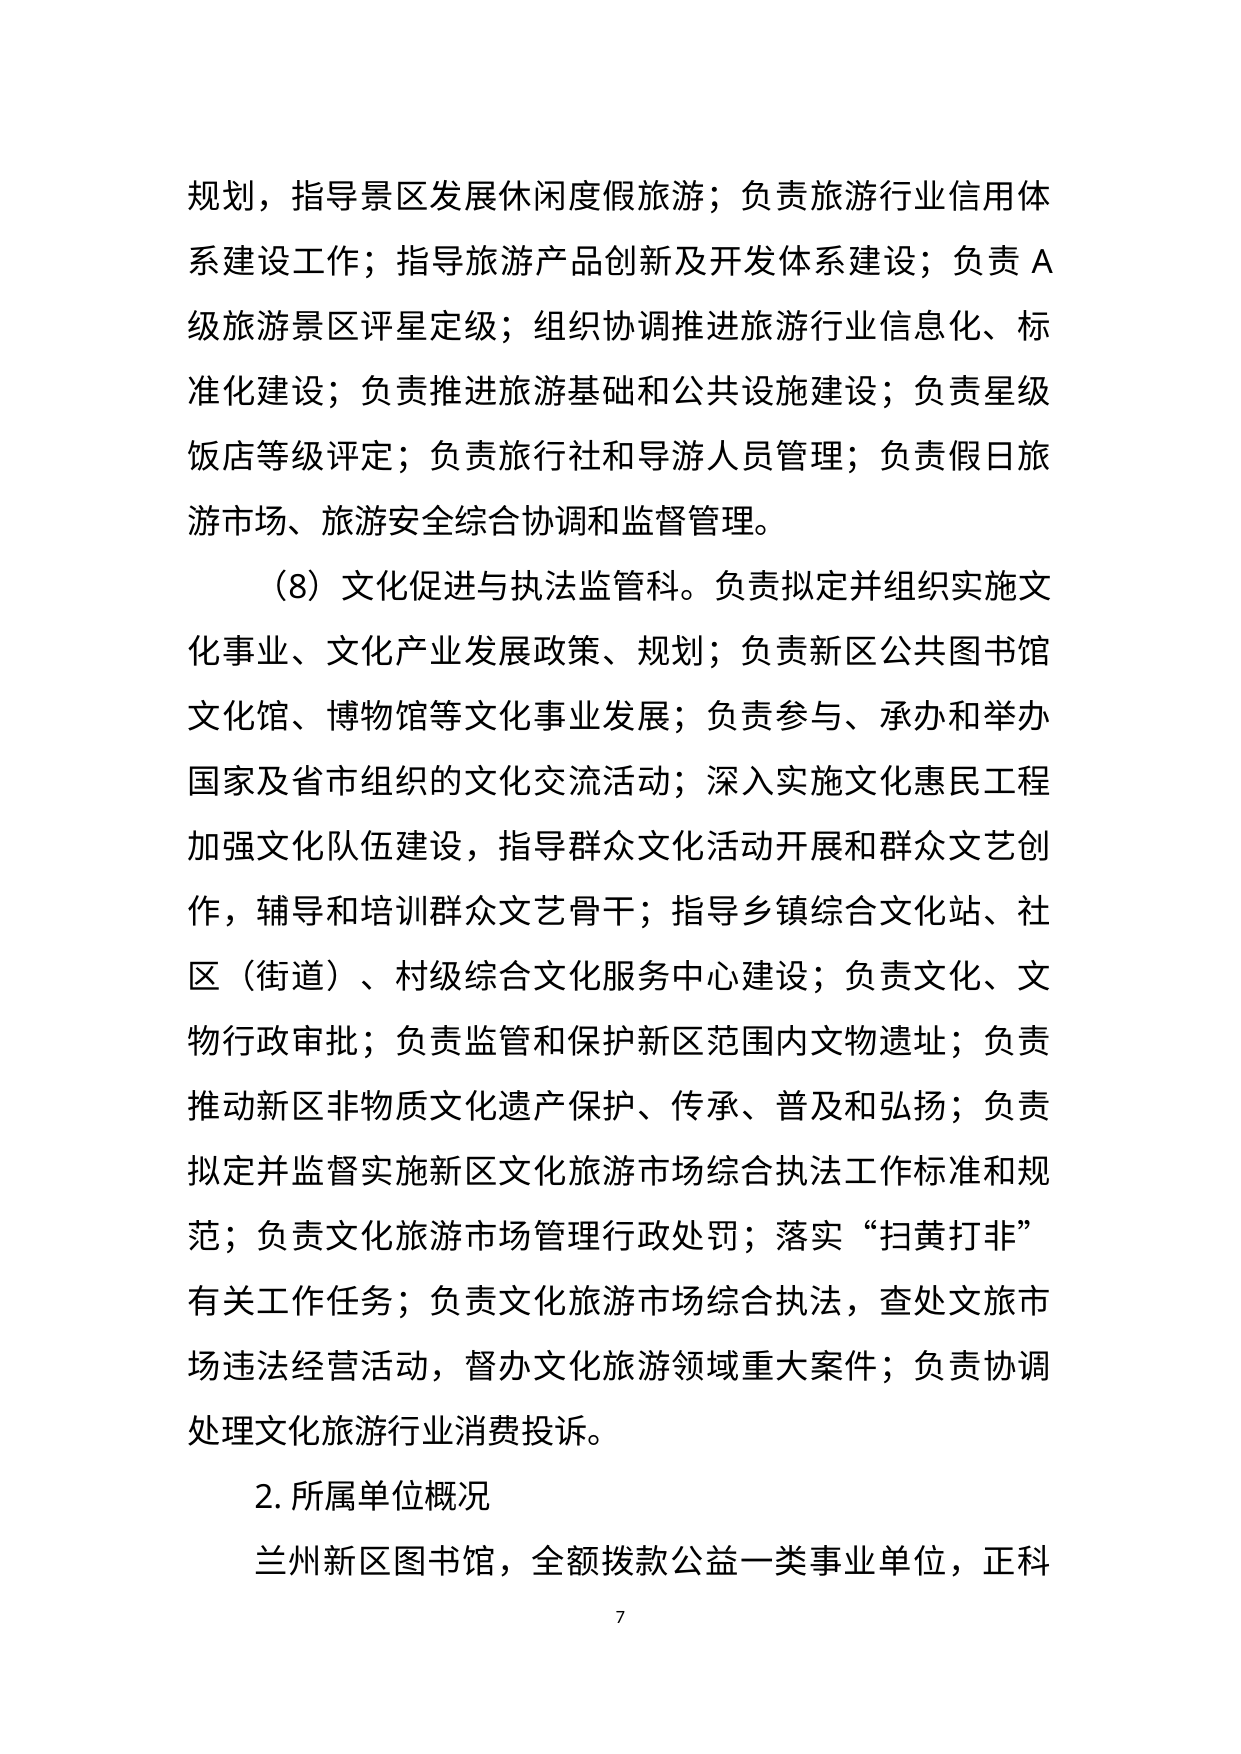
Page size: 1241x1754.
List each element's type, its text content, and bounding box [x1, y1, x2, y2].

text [187, 162, 1053, 552]
text （8）文化促进与执法监管科。负责拟定并组织实施文化事业、文化产业发展政策、规划；负责新区公共图书馆、文化馆、博物馆等文化事业发展；负责参与、承办和举办国家及省市组织的文化交流活动；深入实施文化惠民工程，加强文化队伍建设，指导群众文化活动开展和群众文艺创作，辅导和培训群众文艺骨干；指导乡镇综合文化站、社区（街道）、村级综合文化服务中心建设；负责文化、文物行政审批；负责监管和保护新区范围内文物遗址；负责推动新区非物质文化遗产保护、传承、普及和弘扬；负责拟定并监督实施新区文化旅游市场综合执法工作标准和规范；负责文化旅游市场管理行政处罚；落实“扫黄打非”有关工作任务；负责文化旅游市场综合执法，查处文旅市场违法经营活动，督办文化旅游领域重大案件；负责协调处理文化旅游行业消费投诉。 [187, 552, 1053, 1462]
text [187, 1527, 1053, 1592]
text 2. 所属单位概况 [187, 1462, 1053, 1527]
